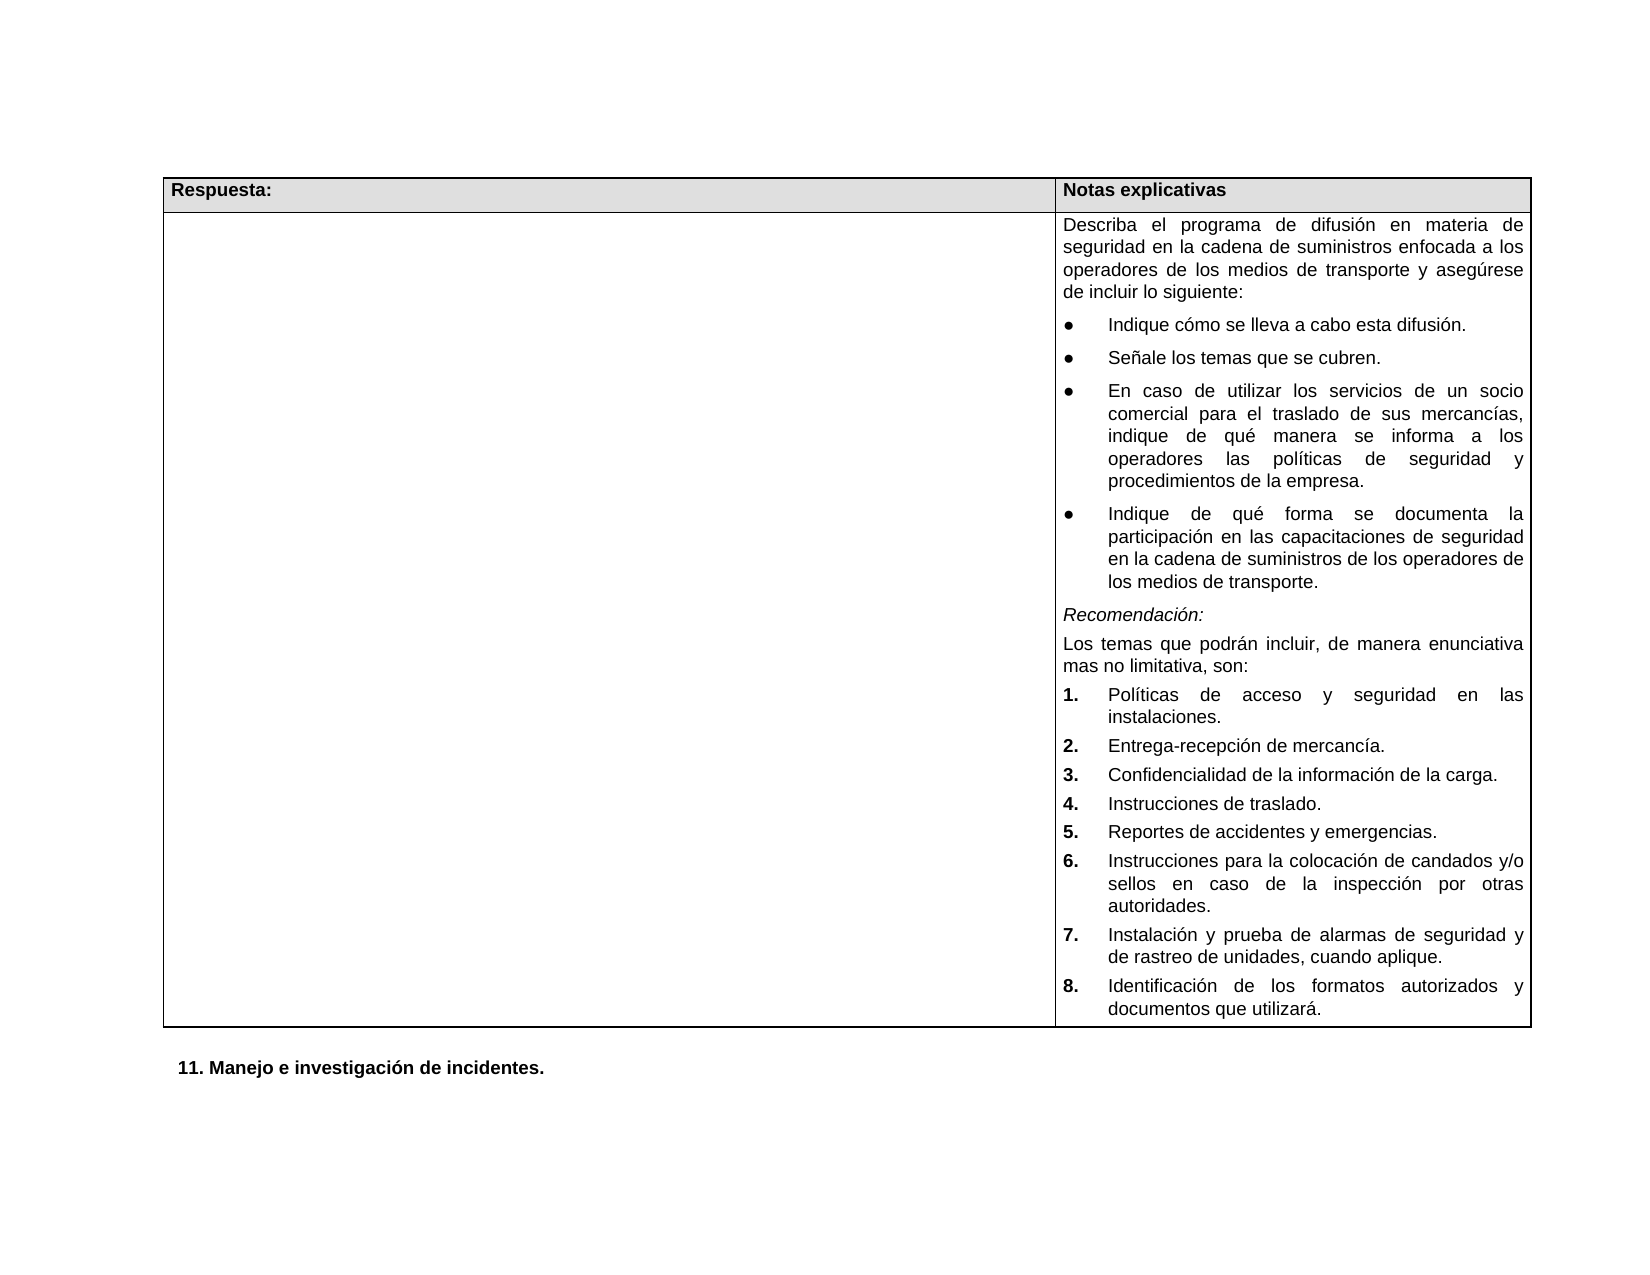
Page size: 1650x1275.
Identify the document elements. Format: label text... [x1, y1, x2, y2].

table_cell Describa el programa de difusión en materia de seguridad en la cadena de suministros enfocada a los operadores de los medios de transporte y asegúrese de incluir lo siguiente: ● Indique cómo se lleva a cabo esta difusión. ● Señale los temas que se cubren. ● En caso de utilizar los servicios de un socio comercial para el traslado de sus mercancías, indique de qué manera se informa a los operadores las políticas de seguridad y procedimientos de la empresa. ● Indique de qué forma se documenta la participación en las capacitaciones de seguridad en la cadena de suministros de los operadores de los medios de transporte. Recomendación: Los temas que podrán incluir, de manera enunciativa mas no limitativa, son: 1. Políticas de acceso y seguridad en las instalaciones. 2. Entrega-recepción de mercancía. 3. Confidencialidad de la información de la carga. 4. Instrucciones de traslado. 5. Reportes de accidentes y emergencias. 6. Instrucciones para la colocación de candados y/o sellos en caso de la inspección por otras autoridades. 7. Instalación y prueba de alarmas de seguridad y de rastreo de unidades, cuando aplique. 8. Identificación de los formatos autorizados y documentos que utilizará. [1056, 213, 1530, 1026]
text 11. Manejo e investigación de incidentes. [148, 1056, 1502, 1079]
table_cell [164, 213, 1055, 1026]
table_header Notas explicativas [1056, 179, 1530, 212]
table_header Respuesta: [164, 179, 1055, 212]
